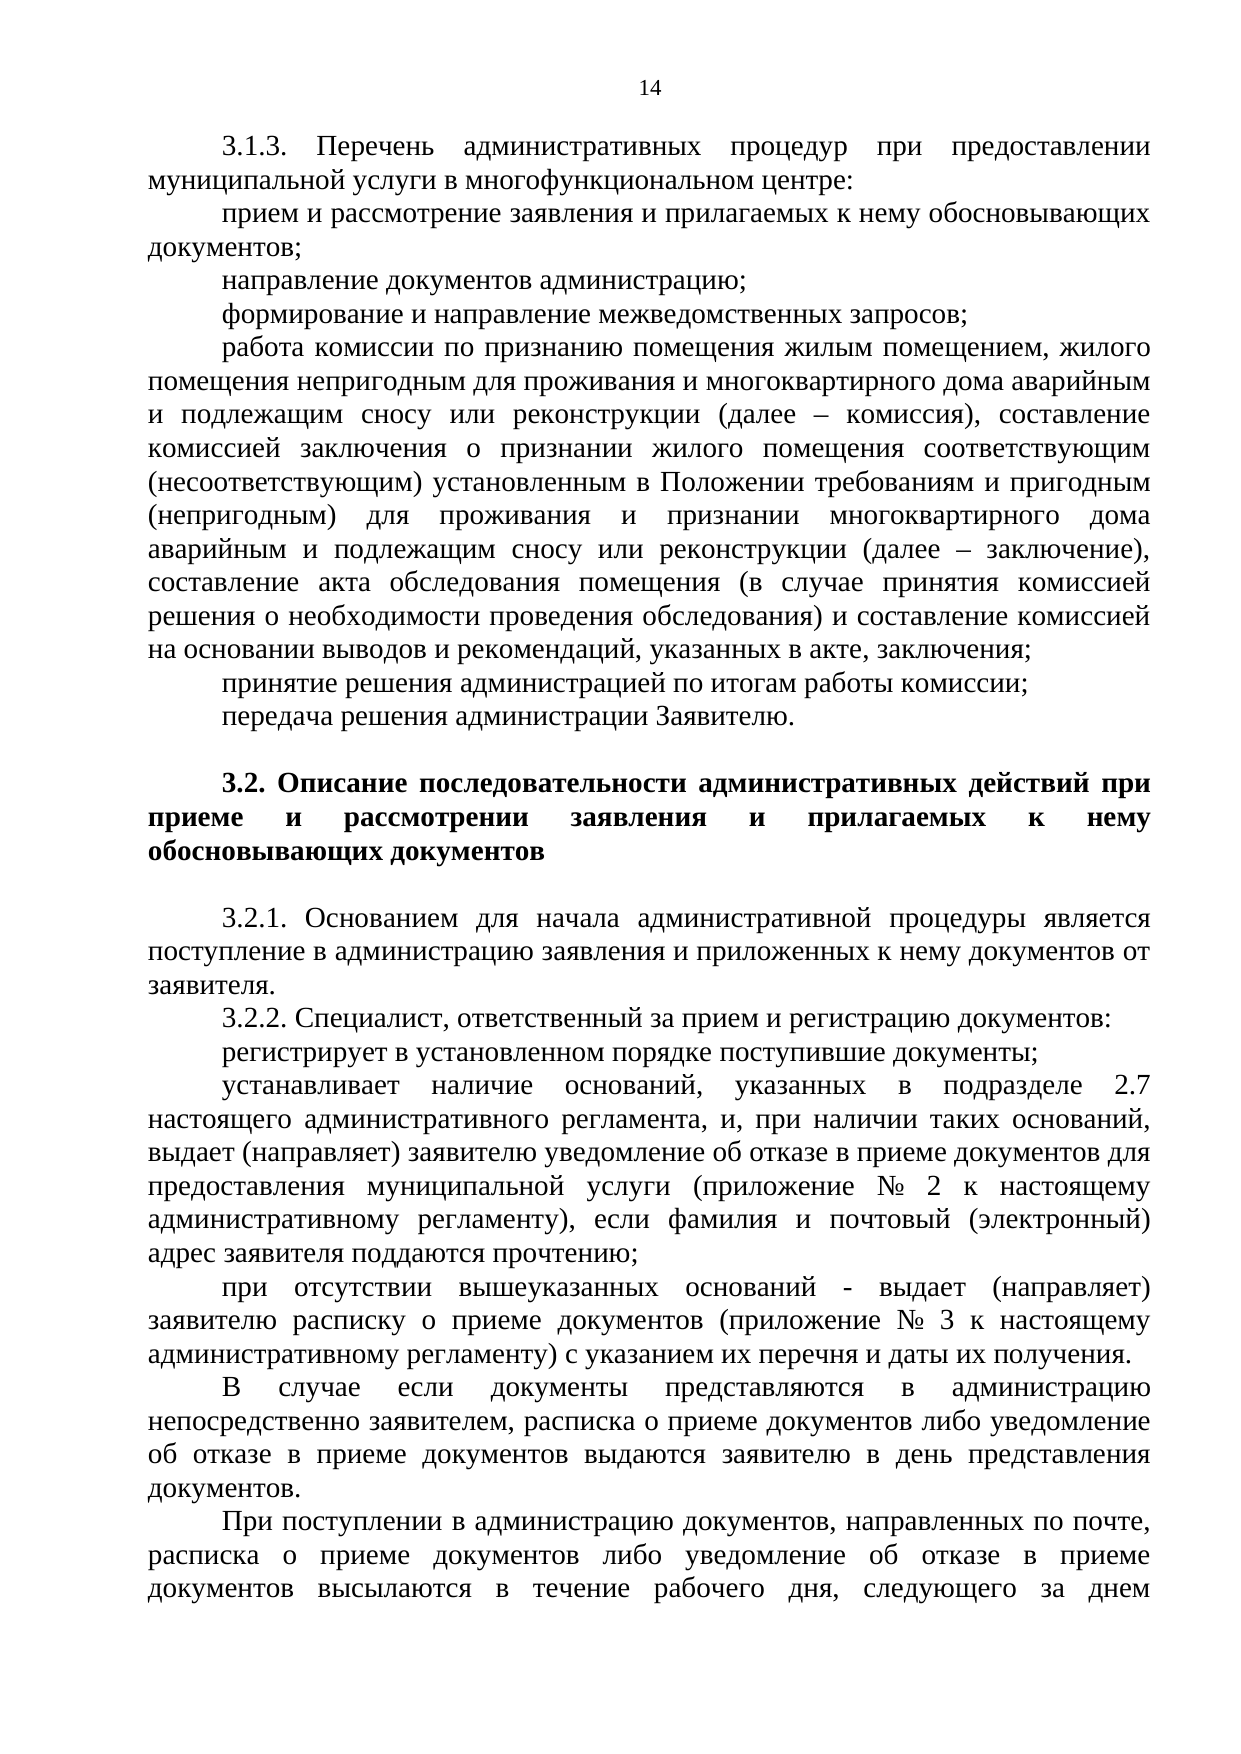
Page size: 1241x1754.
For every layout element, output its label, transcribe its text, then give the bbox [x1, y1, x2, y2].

text передача решения администрации Заявителю. [148, 698, 1152, 732]
text регистрирует в установленном порядке поступившие документы; [148, 1034, 1152, 1067]
text прием и рассмотрение заявления и прилагаемых к нему обосновывающих документов; [148, 195, 1152, 262]
text 3.2.2. Специалист, ответственный за прием и регистрацию документов: [148, 1000, 1152, 1034]
text 3.2. Описание последовательности административных действий при приеме и рассмотрении заявления и прилагаемых к нему обосновывающих документов [148, 766, 1152, 866]
text 3.1.3. Перечень административных процедур при предоставлении муниципальной услуги в многофункциональном центре: [148, 128, 1152, 195]
text устанавливает наличие оснований, указанных в подразделе 2.7 настоящего административного регламента, и, при наличии таких оснований, выдает (направляет) заявителю уведомление об отказе в приеме документов для предоставления муниципальной услуги (приложение № 2 к настоящему административному регламенту), если фамилия и почтовый (электронный) адрес заявителя поддаются прочтению; [148, 1067, 1152, 1269]
text при отсутствии вышеуказанных оснований - выдает (направляет) заявителю расписку о приеме документов (приложение № 3 к настоящему административному регламенту) с указанием их перечня и даты их получения. [148, 1269, 1152, 1369]
text формирование и направление межведомственных запросов; [148, 296, 1152, 329]
text В случае если документы представляются в администрацию непосредственно заявителем, расписка о приеме документов либо уведомление об отказе в приеме документов выдаются заявителю в день представления документов. [148, 1369, 1152, 1503]
text направление документов администрацию; [148, 262, 1152, 296]
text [148, 1503, 1152, 1604]
text принятие решения администрацией по итогам работы комиссии; [148, 665, 1152, 698]
text 3.2.1. Основанием для начала административной процедуры является поступление в администрацию заявления и приложенных к нему документов от заявителя. [148, 900, 1152, 1000]
